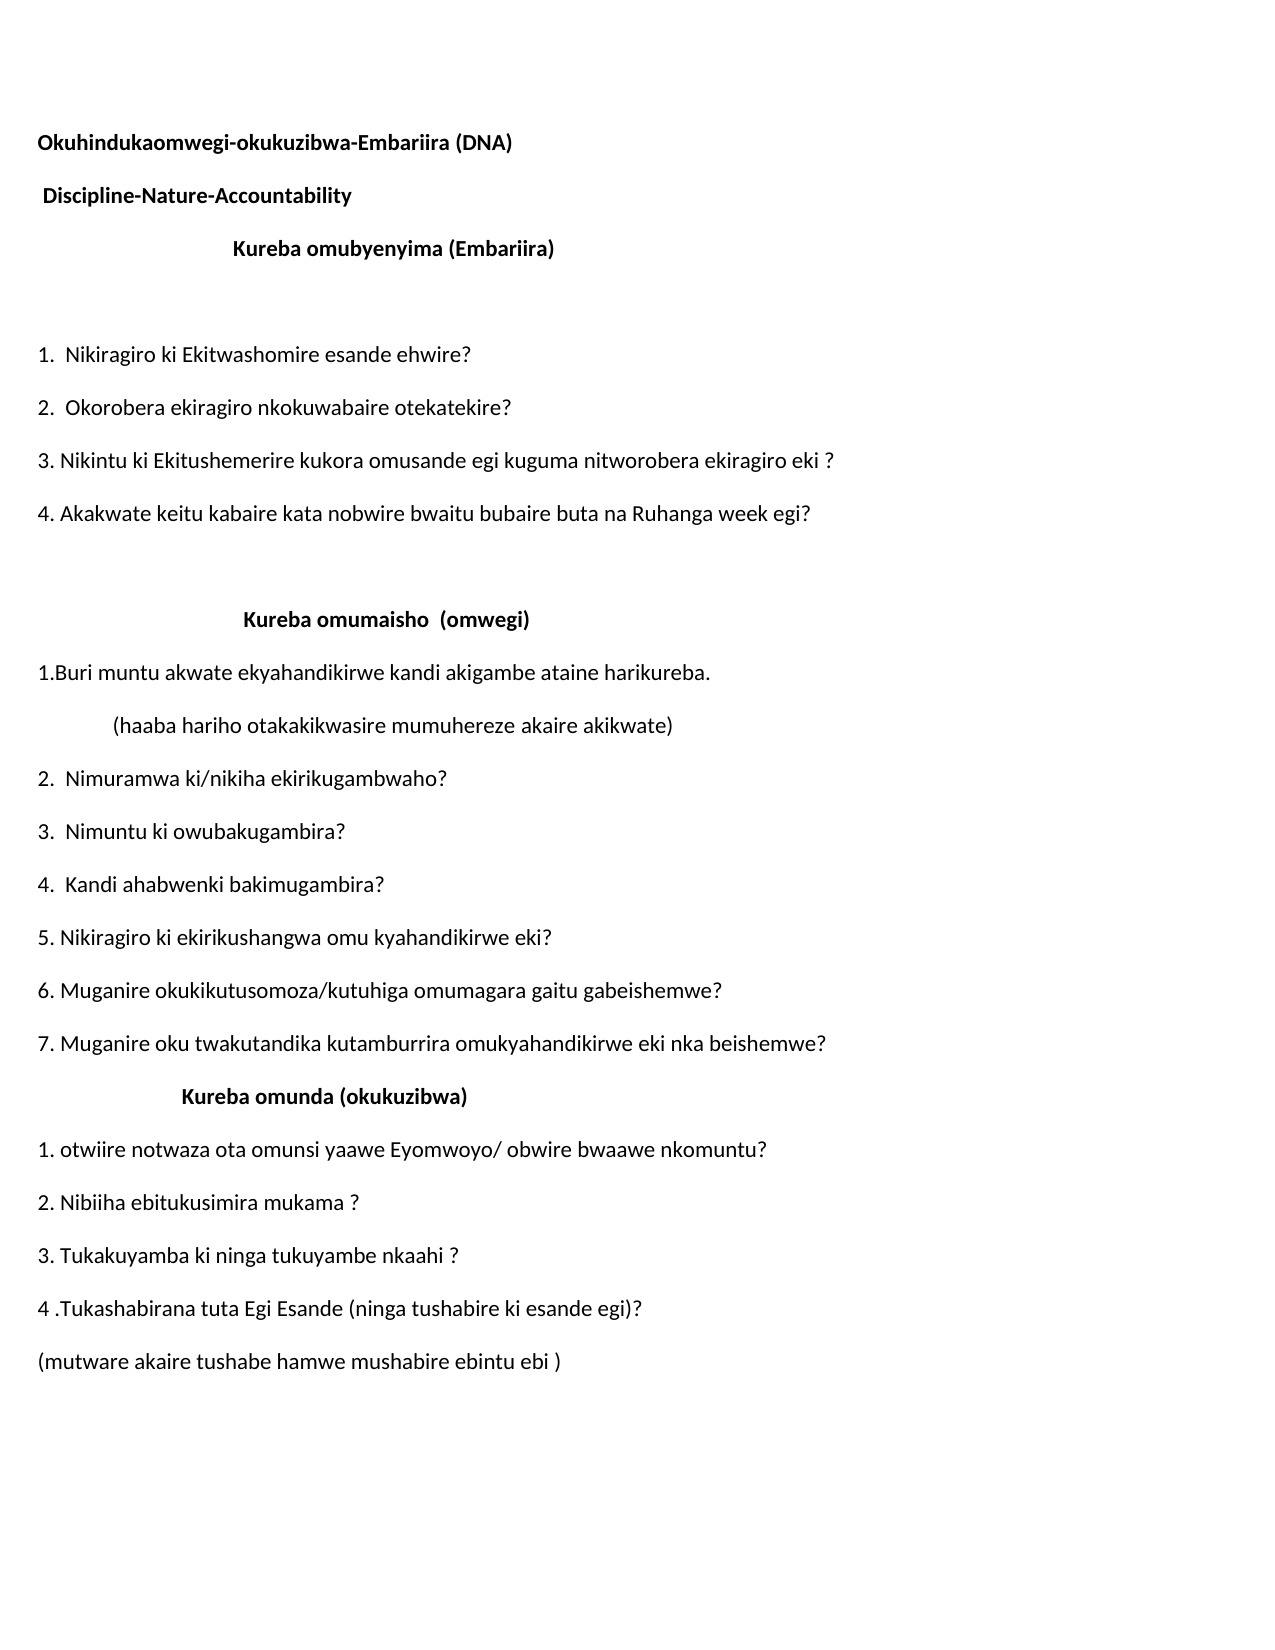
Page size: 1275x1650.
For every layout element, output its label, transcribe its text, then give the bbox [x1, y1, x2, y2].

text 2. Nibiiha ebitukusimira mukama ? [37, 1188, 1275, 1216]
text 2. Okorobera ekiragiro nkokuwabaire otekatekire? [37, 393, 1275, 421]
text Discipline-Nature-Accountability [37, 181, 1275, 209]
text 4. Akakwate keitu kabaire kata nobwire bwaitu bubaire buta na Ruhanga week egi? [37, 499, 1275, 527]
text Okuhindukaomwegi-okukuzibwa-Embariira (DNA) [37, 128, 1275, 156]
text 4 .Tukashabirana tuta Egi Esande (ninga tushabire ki esande egi)? [37, 1294, 1275, 1322]
list (haaba hariho otakakikwasire mumuhereze akaire akikwate) [112, 711, 1275, 739]
text 2. Nimuramwa ki/nikiha ekirikugambwaho? [37, 764, 1275, 792]
text 4. Kandi ahabwenki bakimugambira? [37, 870, 1275, 898]
text 1. otwiire notwaza ota omunsi yaawe Eyomwoyo/ obwire bwaawe nkomuntu? [37, 1135, 1275, 1163]
text 1. Nikiragiro ki Ekitwashomire esande ehwire? [37, 340, 1275, 368]
text 1.Buri muntu akwate ekyahandikirwe kandi akigambe ataine harikureba. [37, 658, 1275, 686]
text Kureba omunda (okukuzibwa) [37, 1082, 1275, 1110]
text 3. Nikintu ki Ekitushemerire kukora omusande egi kuguma nitworobera ekiragiro eki ? [37, 446, 1275, 474]
text 6. Muganire okukikutusomoza/kutuhiga omumagara gaitu gabeishemwe? [37, 976, 1275, 1004]
text 5. Nikiragiro ki ekirikushangwa omu kyahandikirwe eki? [37, 923, 1275, 951]
text (mutware akaire tushabe hamwe mushabire ebintu ebi ) [37, 1347, 1275, 1376]
text 3. Tukakuyamba ki ninga tukuyambe nkaahi ? [37, 1241, 1275, 1269]
text 7. Muganire oku twakutandika kutamburrira omukyahandikirwe eki nka beishemwe? [37, 1029, 1275, 1057]
text Kureba omubyenyima (Embariira) [37, 234, 1275, 262]
text 3. Nimuntu ki owubakugambira? [37, 817, 1275, 845]
text Kureba omumaisho (omwegi) [37, 605, 1275, 633]
